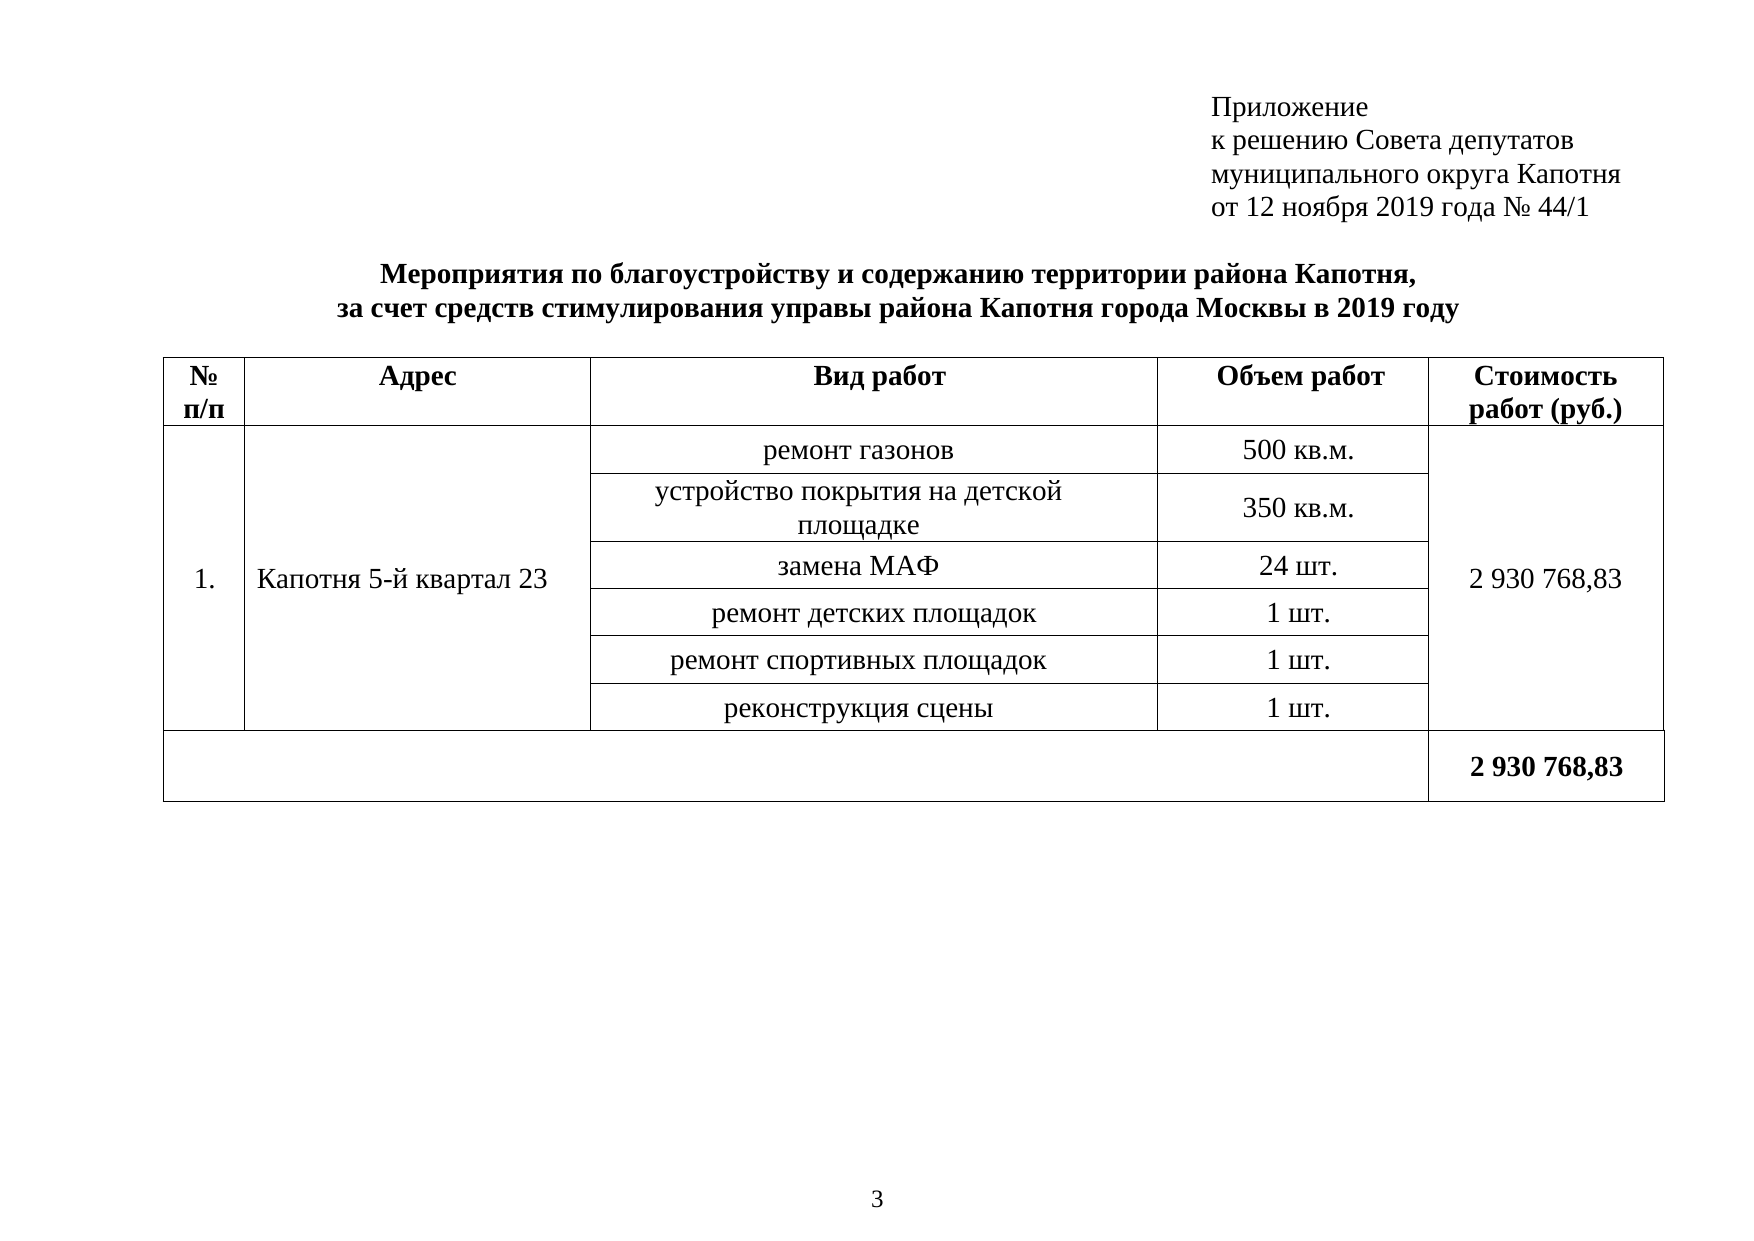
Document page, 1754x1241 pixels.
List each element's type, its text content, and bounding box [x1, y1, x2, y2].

text от 12 ноября 2019 года № 44/1 [1211, 189, 1665, 223]
table_cell ремонт детских площадок [591, 589, 1157, 635]
table_cell 1 шт. [1158, 684, 1428, 730]
table_header Стоимость работ (руб.) [1429, 358, 1663, 425]
table_cell 2 930 768,83 [1429, 426, 1663, 730]
text Мероприятия по благоустройству и содержанию территории района Капотня, [162, 256, 1634, 290]
table_cell 500 кв.м. [1158, 426, 1428, 472]
table_cell [164, 731, 1428, 801]
table_header № п/п [164, 358, 244, 425]
text муниципального округа Капотня [1211, 156, 1665, 189]
table_cell устройство покрытия на детской площадке [591, 474, 1157, 541]
table_cell ремонт спортивных площадок [591, 636, 1157, 682]
text за счет средств стимулирования управы района Капотня города Москвы в 2019 году [162, 290, 1634, 323]
table_header Адрес [245, 358, 590, 425]
table_cell 2 930 768,83 [1429, 731, 1664, 801]
text к решению Совета депутатов [1211, 122, 1665, 156]
table_cell 1 шт. [1158, 636, 1428, 682]
table_cell замена МАФ [591, 542, 1157, 588]
table_header Вид работ [591, 358, 1157, 425]
table_cell ремонт газонов [591, 426, 1157, 472]
table_cell 1 шт. [1158, 589, 1428, 635]
text Приложение [1211, 89, 1665, 122]
table_cell 24 шт. [1158, 542, 1428, 588]
table_cell 1. [164, 426, 244, 730]
table_cell 350 кв.м. [1158, 474, 1428, 541]
table_header Объем работ [1158, 358, 1428, 425]
table_cell Капотня 5-й квартал 23 [245, 426, 590, 730]
table_cell реконструкция сцены [591, 684, 1157, 730]
